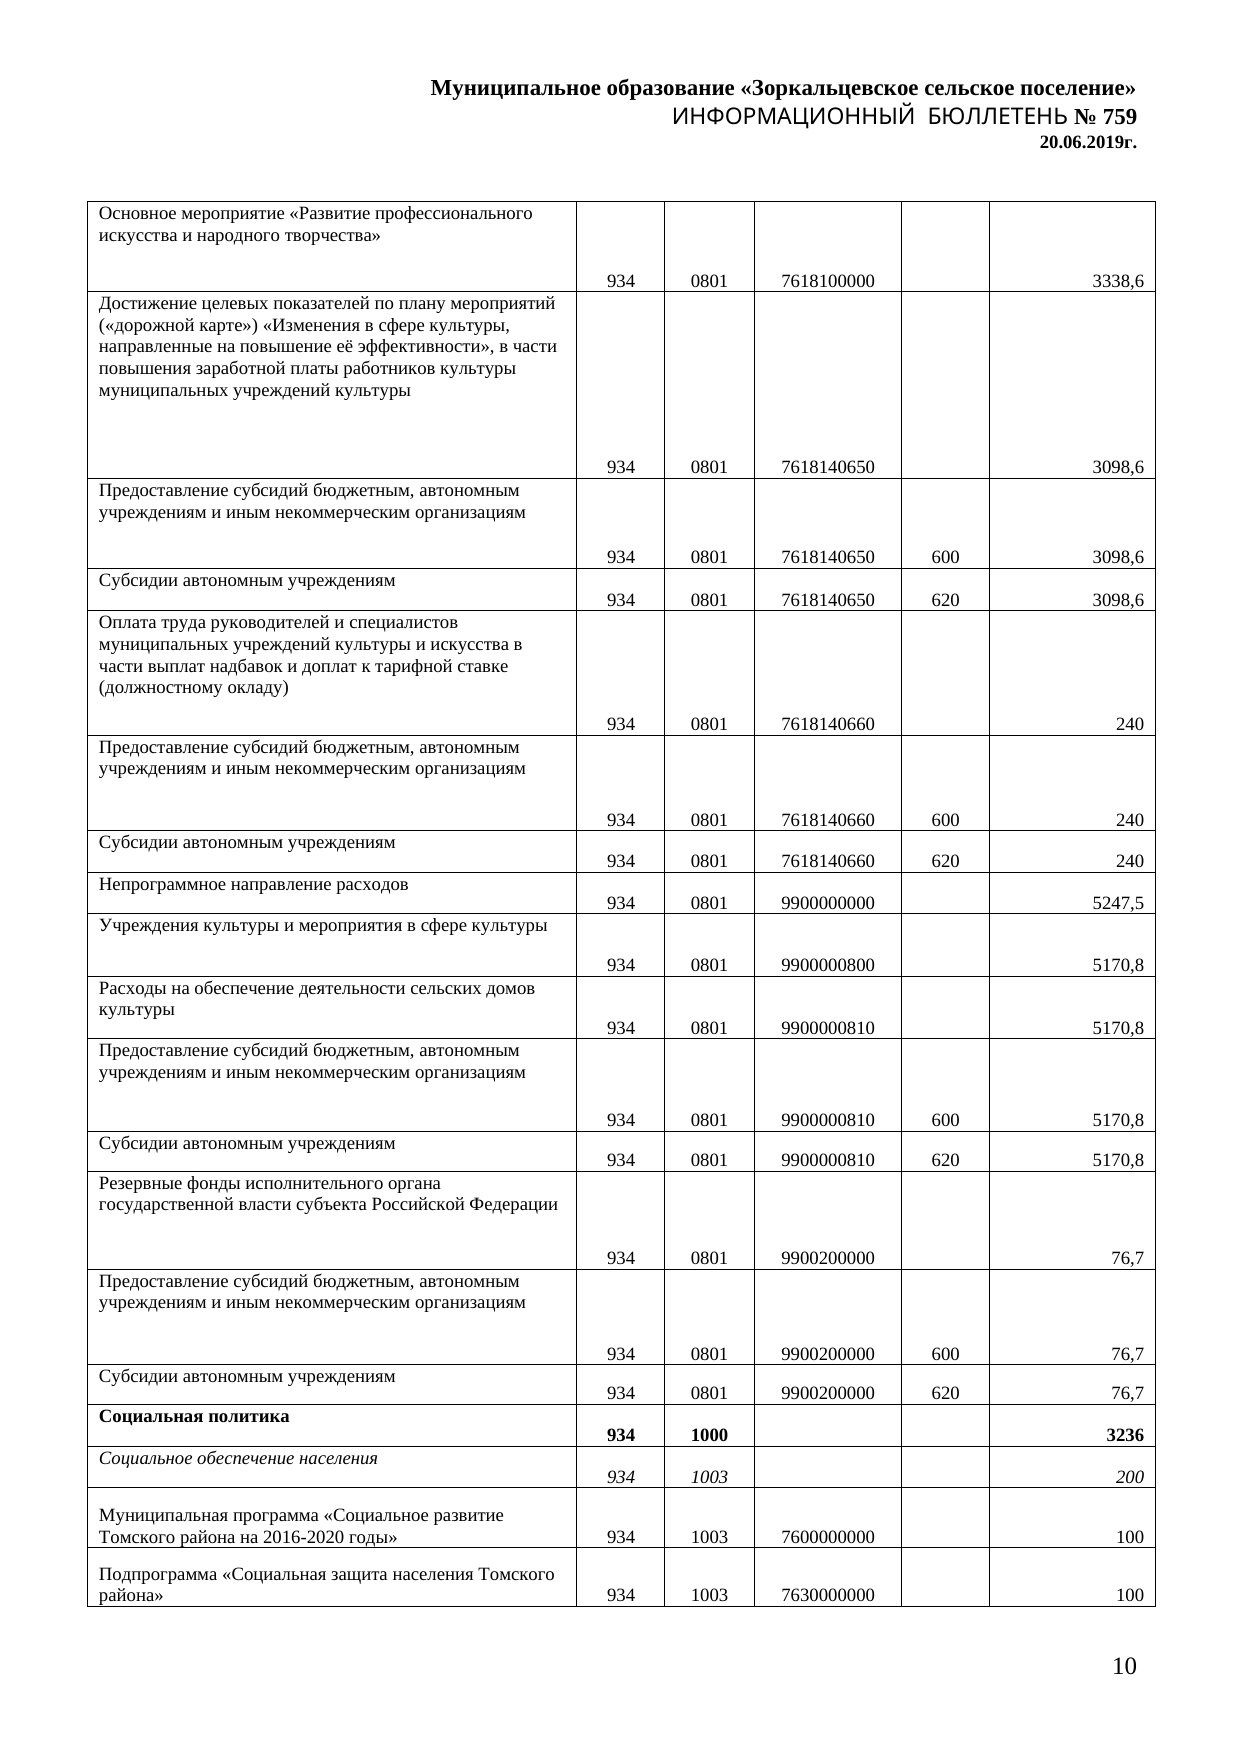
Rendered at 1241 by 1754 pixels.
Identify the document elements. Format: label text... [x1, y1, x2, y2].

table_cell [902, 873, 989, 913]
table_cell [755, 1405, 901, 1446]
table_cell 934 [577, 1548, 664, 1606]
table_cell [902, 292, 989, 478]
table_cell Предоставление субсидий бюджетным, автономным учреждениям и иным некоммерческим организациям [88, 479, 576, 568]
table_cell 9900200000 [755, 1365, 901, 1404]
table_cell 240 [990, 831, 1155, 872]
table_cell 9900000810 [755, 1039, 901, 1131]
table_cell 934 [577, 1447, 664, 1487]
table_cell [902, 1488, 989, 1547]
table_cell 934 [577, 914, 664, 976]
table_cell [755, 1447, 901, 1487]
table_cell [902, 611, 989, 734]
table_cell [902, 977, 989, 1038]
table_cell 3098,6 [990, 292, 1155, 478]
table_cell 934 [577, 831, 664, 872]
table_cell 0801 [665, 569, 754, 610]
table_cell 934 [577, 1172, 664, 1269]
table_cell 5170,8 [990, 1039, 1155, 1131]
table_cell 9900000810 [755, 1132, 901, 1171]
table_cell 0801 [665, 202, 754, 291]
table_cell 600 [902, 1270, 989, 1364]
table_cell Предоставление субсидий бюджетным, автономным учреждениям и иным некоммерческим организациям [88, 736, 576, 830]
table_cell Основное мероприятие «Развитие профессионального искусства и народного творчества» [88, 202, 576, 291]
table_cell [902, 1172, 989, 1269]
table_cell 934 [577, 479, 664, 568]
table_cell 934 [577, 202, 664, 291]
table_cell Расходы на обеспечение деятельности сельских домов культуры [88, 977, 576, 1038]
table_cell 934 [577, 292, 664, 478]
table_cell 7618140660 [755, 736, 901, 830]
table_cell [902, 1405, 989, 1446]
table_cell 934 [577, 611, 664, 734]
table_cell 76,7 [990, 1270, 1155, 1364]
table_cell 5170,8 [990, 914, 1155, 976]
table_cell 934 [577, 1039, 664, 1131]
table_cell 0801 [665, 831, 754, 872]
table_cell [902, 1447, 989, 1487]
table_cell 0801 [665, 1365, 754, 1404]
table_cell 934 [577, 1488, 664, 1547]
table_cell Подпрограмма «Социальная защита населения Томского района» [88, 1548, 576, 1606]
table_cell 9900000810 [755, 977, 901, 1038]
table_cell 620 [902, 1132, 989, 1171]
table_cell Субсидии автономным учреждениям [88, 1132, 576, 1171]
table_cell 3098,6 [990, 479, 1155, 568]
table_cell [902, 1548, 989, 1606]
table_cell 9900200000 [755, 1270, 901, 1364]
table_cell 240 [990, 736, 1155, 830]
table_cell 7618140660 [755, 831, 901, 872]
table_cell 3098,6 [990, 569, 1155, 610]
table_cell 9900000000 [755, 873, 901, 913]
table_cell 240 [990, 611, 1155, 734]
table_cell Резервные фонды исполнительного органа государственной власти субъекта Российской Федерации [88, 1172, 576, 1269]
table_cell 0801 [665, 873, 754, 913]
table_cell 934 [577, 1132, 664, 1171]
table_cell Достижение целевых показателей по плану мероприятий («дорожной карте») «Изменения в сфере культуры, направленные на повышение её эффективности», в части повышения заработной платы работников культуры муниципальных учреждений культуры [88, 292, 576, 478]
table_cell 3338,6 [990, 202, 1155, 291]
table_cell Субсидии автономным учреждениям [88, 569, 576, 610]
table_cell 0801 [665, 1132, 754, 1171]
table_cell 934 [577, 1365, 664, 1404]
table_cell 1003 [665, 1488, 754, 1547]
table_cell 1003 [665, 1548, 754, 1606]
table_cell 0801 [665, 736, 754, 830]
table_cell 9900200000 [755, 1172, 901, 1269]
table_cell 620 [902, 831, 989, 872]
table_cell Оплата труда руководителей и специалистов муниципальных учреждений культуры и искусства в части выплат надбавок и доплат к тарифной ставке (должностному окладу) [88, 611, 576, 734]
table_cell 1003 [665, 1447, 754, 1487]
table_cell 0801 [665, 292, 754, 478]
table_cell 1000 [665, 1405, 754, 1446]
table_cell 0801 [665, 479, 754, 568]
table_cell Предоставление субсидий бюджетным, автономным учреждениям и иным некоммерческим организациям [88, 1039, 576, 1131]
table_cell 934 [577, 1270, 664, 1364]
table_cell Социальная политика [88, 1405, 576, 1446]
table_cell Субсидии автономным учреждениям [88, 1365, 576, 1404]
table_cell 3236 [990, 1405, 1155, 1446]
table_cell 620 [902, 569, 989, 610]
table_cell 934 [577, 736, 664, 830]
table_cell 0801 [665, 611, 754, 734]
table_cell 9900000800 [755, 914, 901, 976]
table_cell 7618140660 [755, 611, 901, 734]
table_cell 620 [902, 1365, 989, 1404]
table_cell Учреждения культуры и мероприятия в сфере культуры [88, 914, 576, 976]
table_cell Социальное обеспечение населения [88, 1447, 576, 1487]
table_cell 100 [990, 1548, 1155, 1606]
table_cell 600 [902, 736, 989, 830]
table_cell Муниципальная программа «Социальное развитие Томского района на 2016-2020 годы» [88, 1488, 576, 1547]
table_cell 5247,5 [990, 873, 1155, 913]
table_cell 934 [577, 873, 664, 913]
table_cell 0801 [665, 1270, 754, 1364]
table_cell 7618140650 [755, 292, 901, 478]
table_cell 0801 [665, 1039, 754, 1131]
table_cell 0801 [665, 914, 754, 976]
table_cell Субсидии автономным учреждениям [88, 831, 576, 872]
table_cell Непрограммное направление расходов [88, 873, 576, 913]
table_cell 200 [990, 1447, 1155, 1487]
table_cell 7618140650 [755, 569, 901, 610]
table_cell 600 [902, 1039, 989, 1131]
table_cell 934 [577, 977, 664, 1038]
table_cell 0801 [665, 1172, 754, 1269]
table_cell 934 [577, 1405, 664, 1446]
table_cell 7618140650 [755, 479, 901, 568]
table_cell Предоставление субсидий бюджетным, автономным учреждениям и иным некоммерческим организациям [88, 1270, 576, 1364]
table_cell 100 [990, 1488, 1155, 1547]
table_cell 934 [577, 569, 664, 610]
table_cell 5170,8 [990, 977, 1155, 1038]
table_cell [902, 202, 989, 291]
table_cell 76,7 [990, 1365, 1155, 1404]
table_cell [902, 914, 989, 976]
table_cell 0801 [665, 977, 754, 1038]
table_cell 7600000000 [755, 1488, 901, 1547]
table_cell 5170,8 [990, 1132, 1155, 1171]
table_cell 7618100000 [755, 202, 901, 291]
table_cell 7630000000 [755, 1548, 901, 1606]
table_cell 600 [902, 479, 989, 568]
table_cell 76,7 [990, 1172, 1155, 1269]
